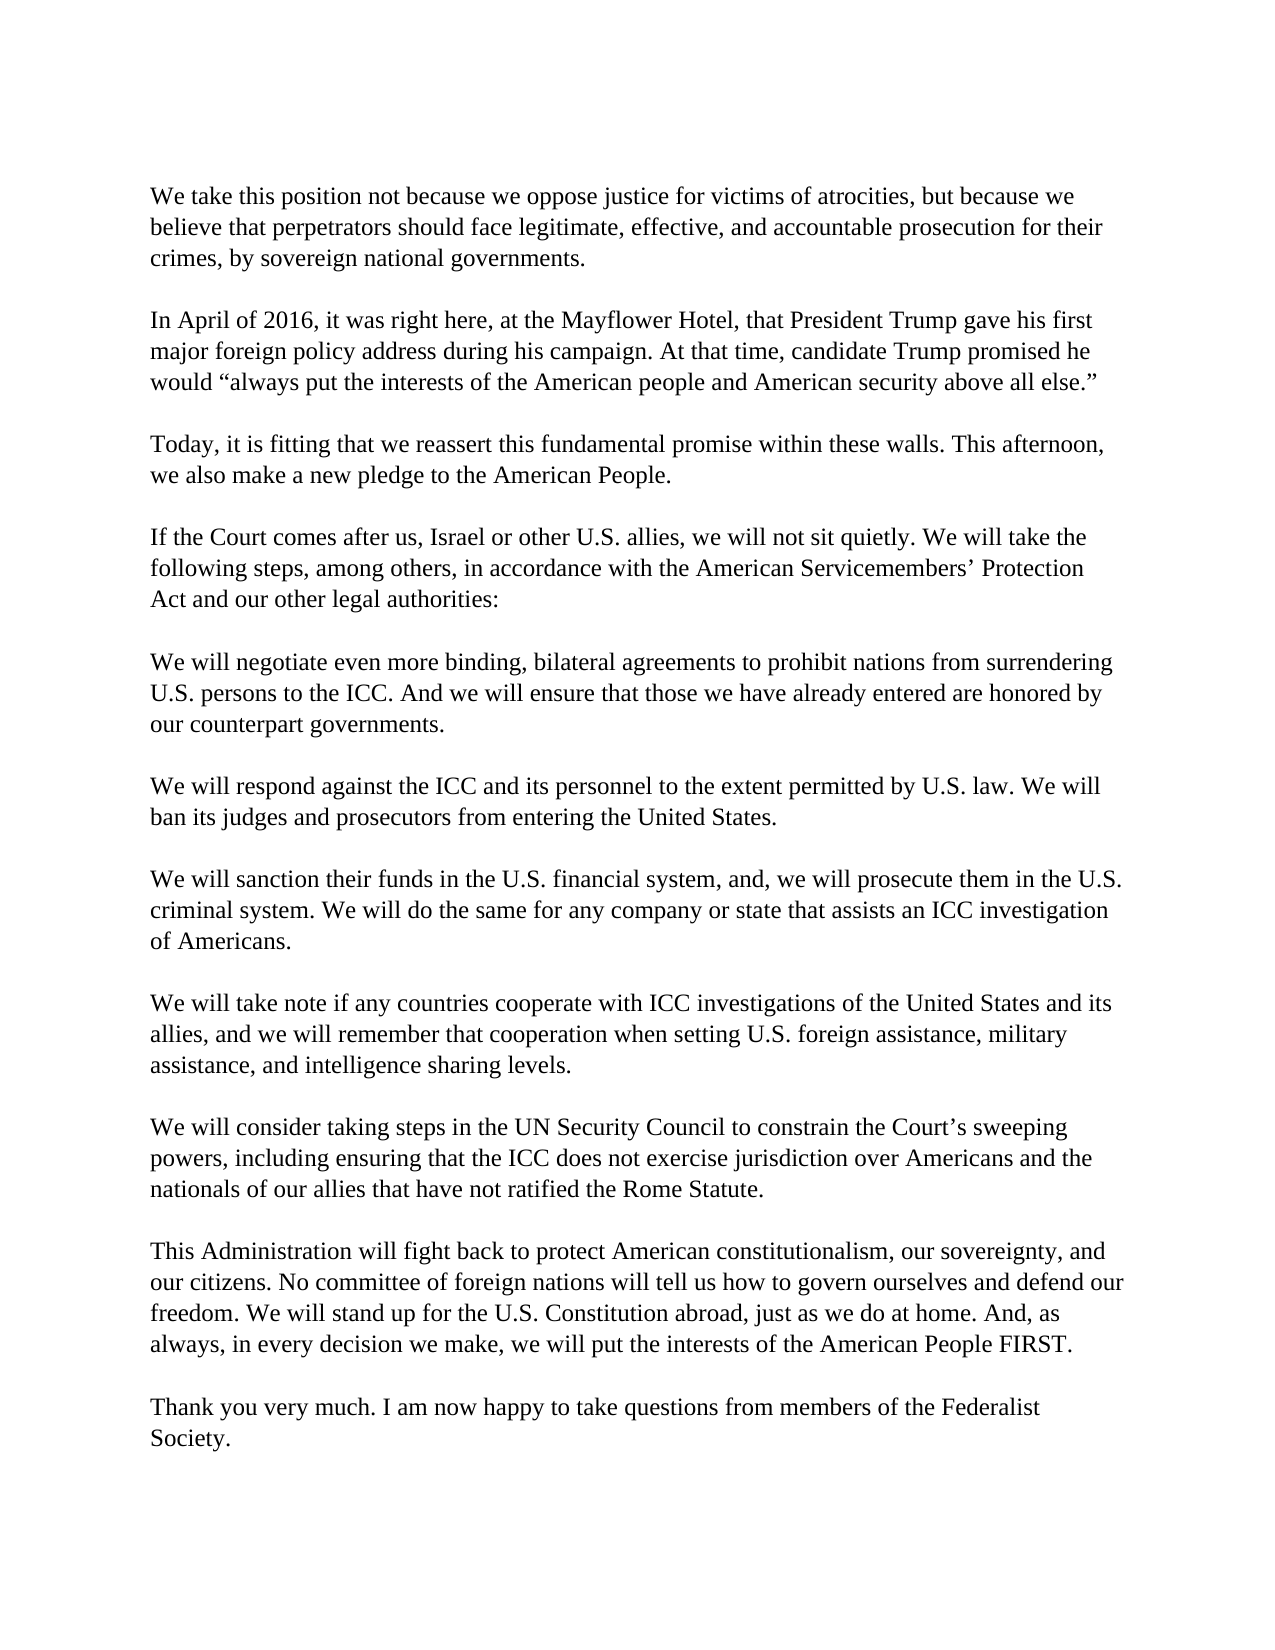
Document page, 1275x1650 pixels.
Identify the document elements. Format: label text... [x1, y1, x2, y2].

text This Administration will fight back to protect American constitutionalism, our sovereignty, and our citizens. No committee of foreign nations will tell us how to govern ourselves and defend our freedom. We will stand up for the U.S. Constitution abroad, just as we do at home. And, as always, in every decision we make, we will put the interests of the American People FIRST. [150, 1236, 1125, 1358]
text In April of 2016, it was right here, at the Mayflower Hotel, that President Trump gave his first major foreign policy address during his campaign. At that time, candidate Trump promised he would “always put the interests of the American people and American security above all else.” [150, 305, 1125, 396]
text We will sanction their funds in the U.S. financial system, and, we will prosecute them in the U.S. criminal system. We will do the same for any company or state that assists an ICC investigation of Americans. [150, 864, 1125, 955]
text Thank you very much. I am now happy to take questions from members of the Federalist Society. [150, 1392, 1125, 1451]
text If the Court comes after us, Israel or other U.S. allies, we will not sit quietly. We will take the following steps, among others, in accordance with the American Servicemembers’ Protection Act and our other legal authorities: [150, 522, 1125, 613]
text We will negotiate even more binding, bilateral agreements to prohibit nations from surrendering U.S. persons to the ICC. And we will ensure that those we have already entered are honored by our counterpart governments. [150, 647, 1125, 737]
text Today, it is fitting that we reassert this fundamental promise within these walls. This afternoon, we also make a new pledge to the American People. [150, 429, 1125, 489]
text We will respond against the ICC and its personnel to the extent permitted by U.S. law. We will ban its judges and prosecutors from entering the United States. [150, 771, 1125, 831]
text We will consider taking steps in the UN Security Council to constrain the Court’s sweeping powers, including ensuring that the ICC does not exercise jurisdiction over Americans and the nationals of our allies that have not ratified the Rome Statute. [150, 1112, 1125, 1203]
text We take this position not because we oppose justice for victims of atrocities, but because we believe that perpetrators should face legitimate, effective, and accountable prosecution for their crimes, by sovereign national governments. [150, 181, 1125, 272]
text We will take note if any countries cooperate with ICC investigations of the United States and its allies, and we will remember that cooperation when setting U.S. foreign assistance, military assistance, and intelligence sharing levels. [150, 988, 1125, 1079]
